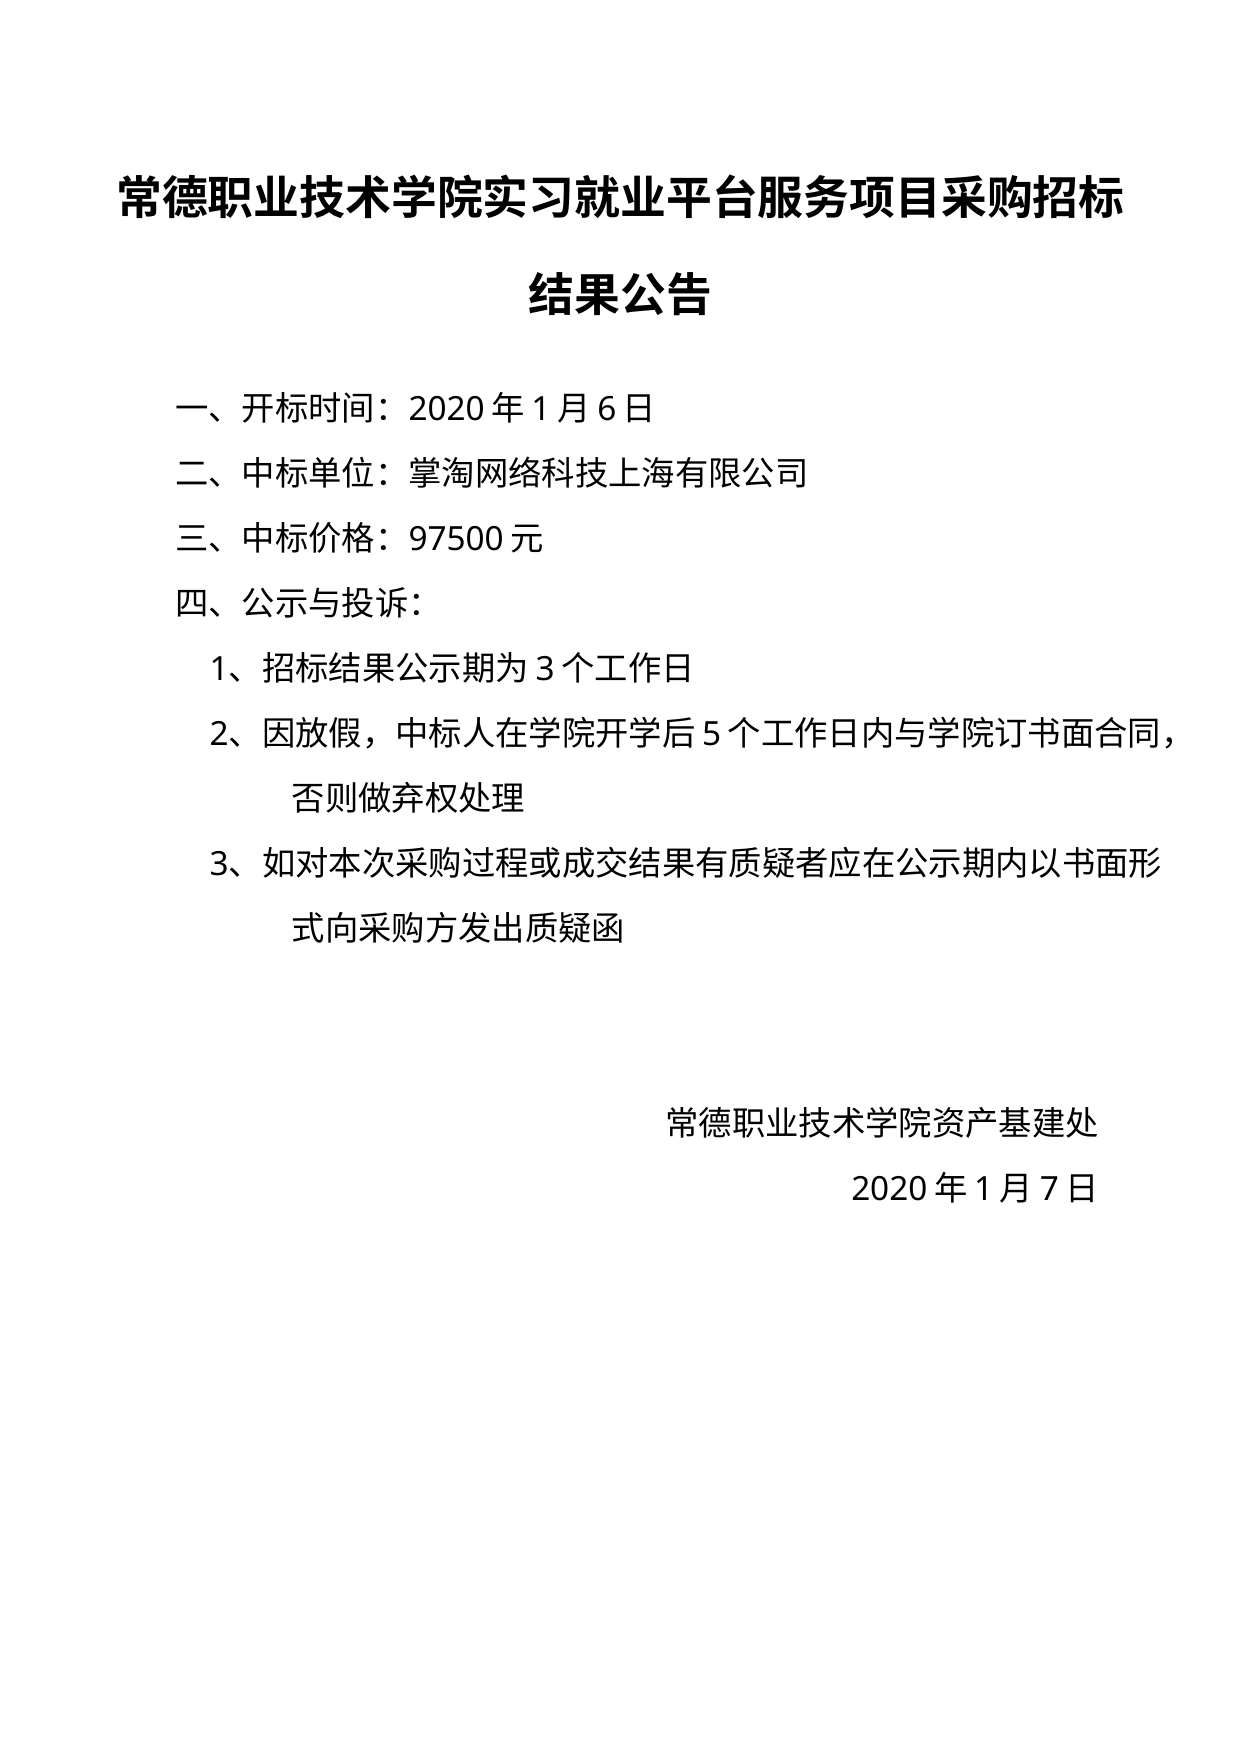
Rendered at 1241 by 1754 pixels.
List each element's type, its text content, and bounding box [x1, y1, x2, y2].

text 三、中标价格：97500元 [75, 503, 1165, 568]
text 一、开标时间：2020年1月6日 [75, 373, 1165, 438]
text 2020年1月7日 [75, 1153, 1098, 1218]
text 1、招标结果公示期为3个工作日 [75, 633, 1165, 698]
text 二、中标单位：掌淘网络科技上海有限公司 [75, 438, 1165, 503]
text 常德职业技术学院资产基建处 [75, 1088, 1098, 1153]
text 3、如对本次采购过程或成交结果有质疑者应在公示期内以书面形式向采购方发出质疑函 [175, 828, 1165, 958]
text 四、公示与投诉： [75, 568, 1165, 633]
text 结果公告 [75, 243, 1165, 341]
text 常德职业技术学院实习就业平台服务项目采购招标 [75, 146, 1165, 243]
text 2、因放假，中标人在学院开学后5个工作日内与学院订书面合同，否则做弃权处理 [175, 698, 1165, 828]
